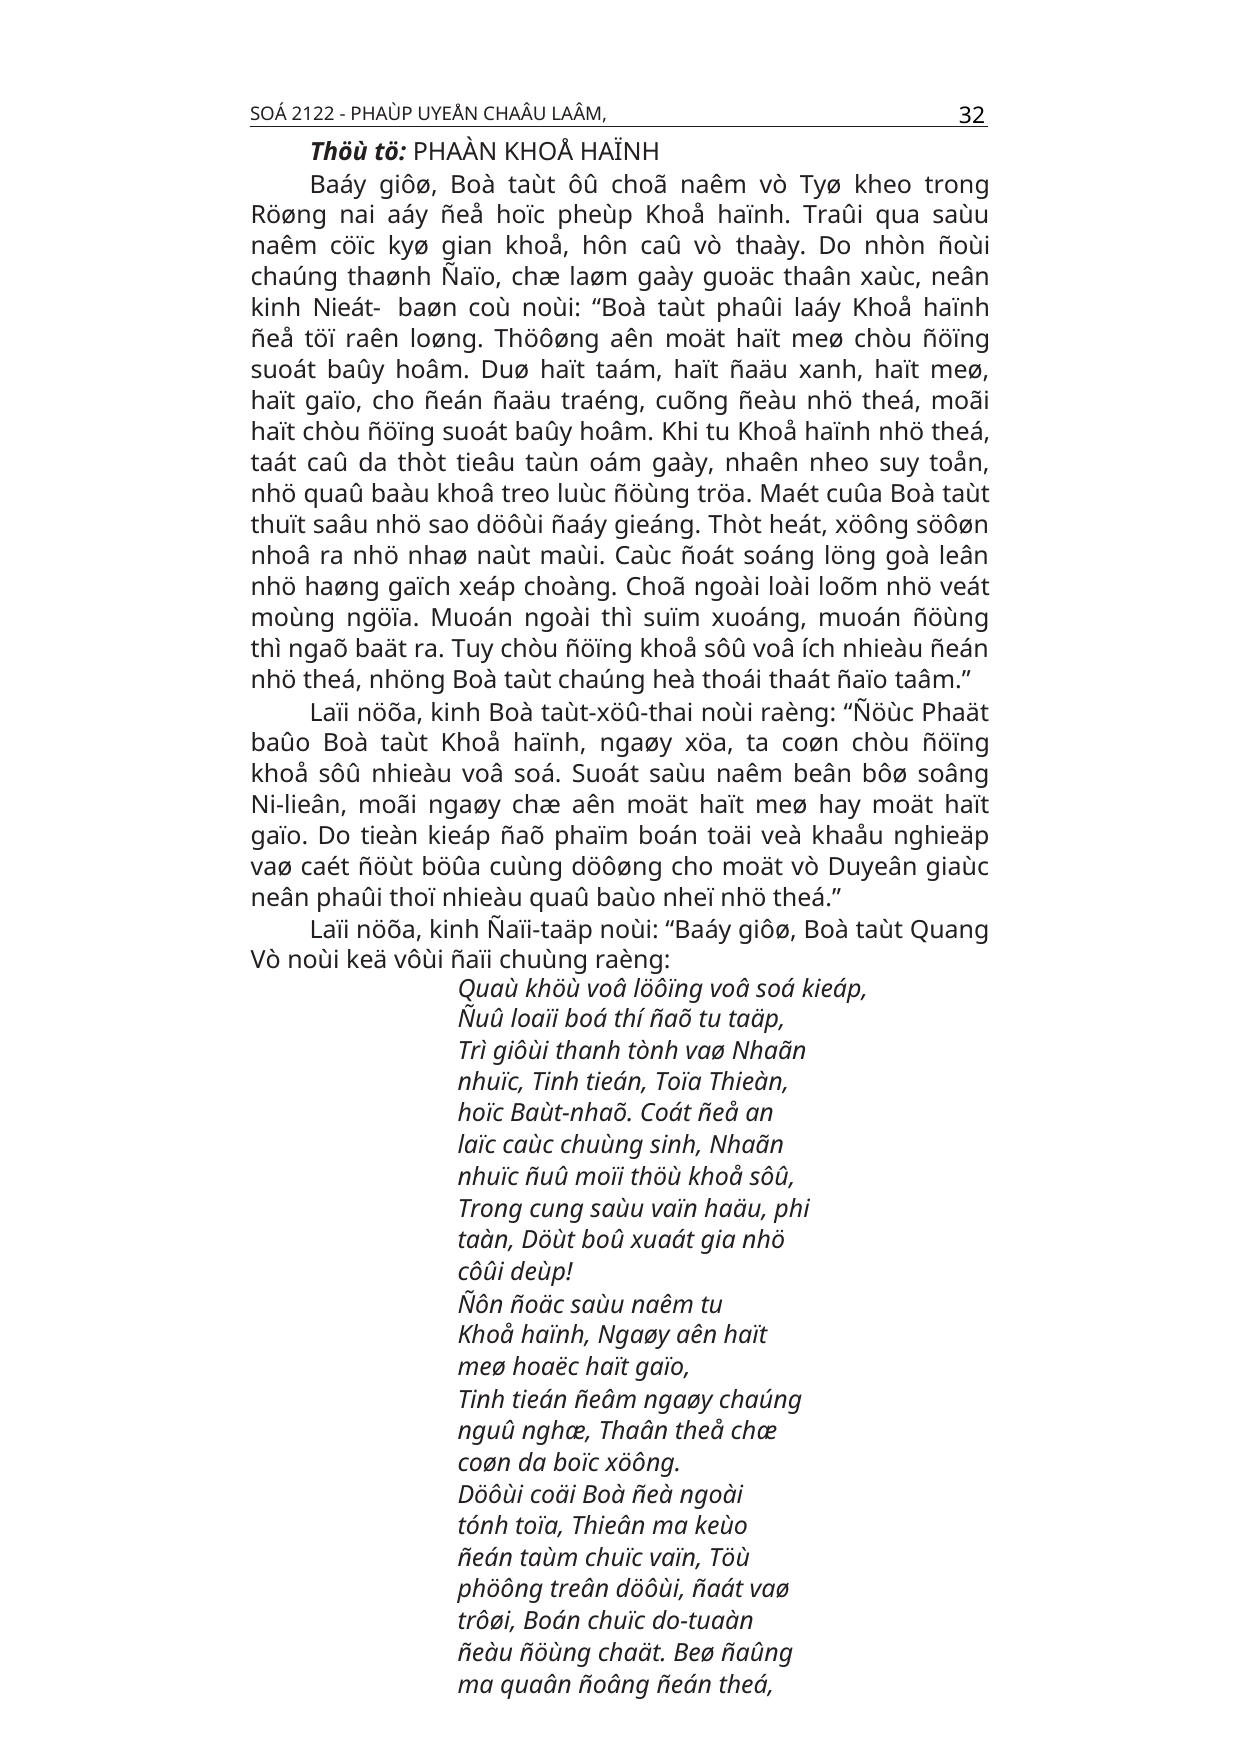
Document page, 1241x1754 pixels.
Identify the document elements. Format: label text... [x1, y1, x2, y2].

text Laïi nöõa, kinh Ñaïi-taäp noùi: “Baáy giôø, Boà taùt Quang Vò noùi keä vôùi ñaïi chuùng raèng: [250, 913, 990, 975]
text Trì giôùi thanh tònh vaø Nhaãn nhuïc, Tinh tieán, Toïa Thieàn, hoïc Baùt-nhaõ. Coát ñeå an laïc caùc chuùng sinh, Nhaãn nhuïc ñuû moïi thöù khoå sôû, Trong cung saùu vaïn haäu, phi taàn, Döùt boû xuaát gia nhö côûi deùp! [457, 1034, 814, 1288]
text Döôùi coäi Boà ñeà ngoài tónh toïa, Thieân ma keùo ñeán taùm chuïc vaïn, Töù phöông treân döôùi, ñaát vaø trôøi, Boán chuïc do-tuaàn ñeàu ñöùng chaät. Beø ñaûng ma quaân ñoâng ñeán theá, [457, 1478, 799, 1701]
text Ñuû loaïi boá thí ñaõ tu taäp, [457, 1003, 1092, 1033]
text Thöù tö: PHAÀN KHOÅ HAÏNH [309, 134, 1092, 167]
text Baáy giôø, Boà taùt ôû choã naêm vò Tyø kheo trong Röøng nai aáy ñeå hoïc pheùp Khoå haïnh. Traûi qua saùu naêm cöïc kyø gian khoå, hôn caû vò thaày. Do nhòn ñoùi chaúng thaønh Ñaïo, chæ laøm gaày guoäc thaân xaùc, neân kinh Nieát- baøn coù noùi: “Boà taùt phaûi laáy Khoå haïnh ñeå töï raên loøng. Thöôøng aên moät haït meø chòu ñöïng suoát baûy hoâm. Duø haït taám, haït ñaäu xanh, haït meø, haït gaïo, cho ñeán ñaäu traéng, cuõng ñeàu nhö theá, moãi haït chòu ñöïng suoát baûy hoâm. Khi tu Khoå haïnh nhö theá, taát caû da thòt tieâu taùn oám gaày, nhaên nheo suy toån, nhö quaû baàu khoâ treo luùc ñöùng tröa. Maét cuûa Boà taùt thuït saâu nhö sao döôùi ñaáy gieáng. Thòt heát, xöông söôøn nhoâ ra nhö nhaø naùt maùi. Caùc ñoát soáng löng goà leân nhö haøng gaïch xeáp choàng. Choã ngoài loài loõm nhö veát moùng ngöïa. Muoán ngoài thì suïm xuoáng, muoán ñöùng thì ngaõ baät ra. Tuy chòu ñöïng khoå sôû voâ ích nhieàu ñeán nhö theá, nhöng Boà taùt chaúng heà thoái thaát ñaïo taâm.” [250, 169, 990, 696]
text Ñôn ñoäc saùu naêm tu Khoå haïnh, Ngaøy aên haït meø hoaëc haït gaïo, [457, 1288, 778, 1383]
text Quaù khöù voâ löôïng voâ soá kieáp, [457, 975, 1092, 1003]
text Tinh tieán ñeâm ngaøy chaúng nguû nghæ, Thaân theå chæ coøn da boïc xöông. [457, 1383, 827, 1478]
text Laïi nöõa, kinh Boà taùt-xöû-thai noùi raèng: “Ñöùc Phaät baûo Boà taùt Khoå haïnh, ngaøy xöa, ta coøn chòu ñöïng khoå sôû nhieàu voâ soá. Suoát saùu naêm beân bôø soâng Ni-lieân, moãi ngaøy chæ aên moät haït meø hay moät haït gaïo. Do tieàn kieáp ñaõ phaïm boán toäi veà khaåu nghieäp vaø caét ñöùt böûa cuùng döôøng cho moät vò Duyeân giaùc neân phaûi thoï nhieàu quaû baùo nheï nhö theá.” [250, 696, 990, 913]
